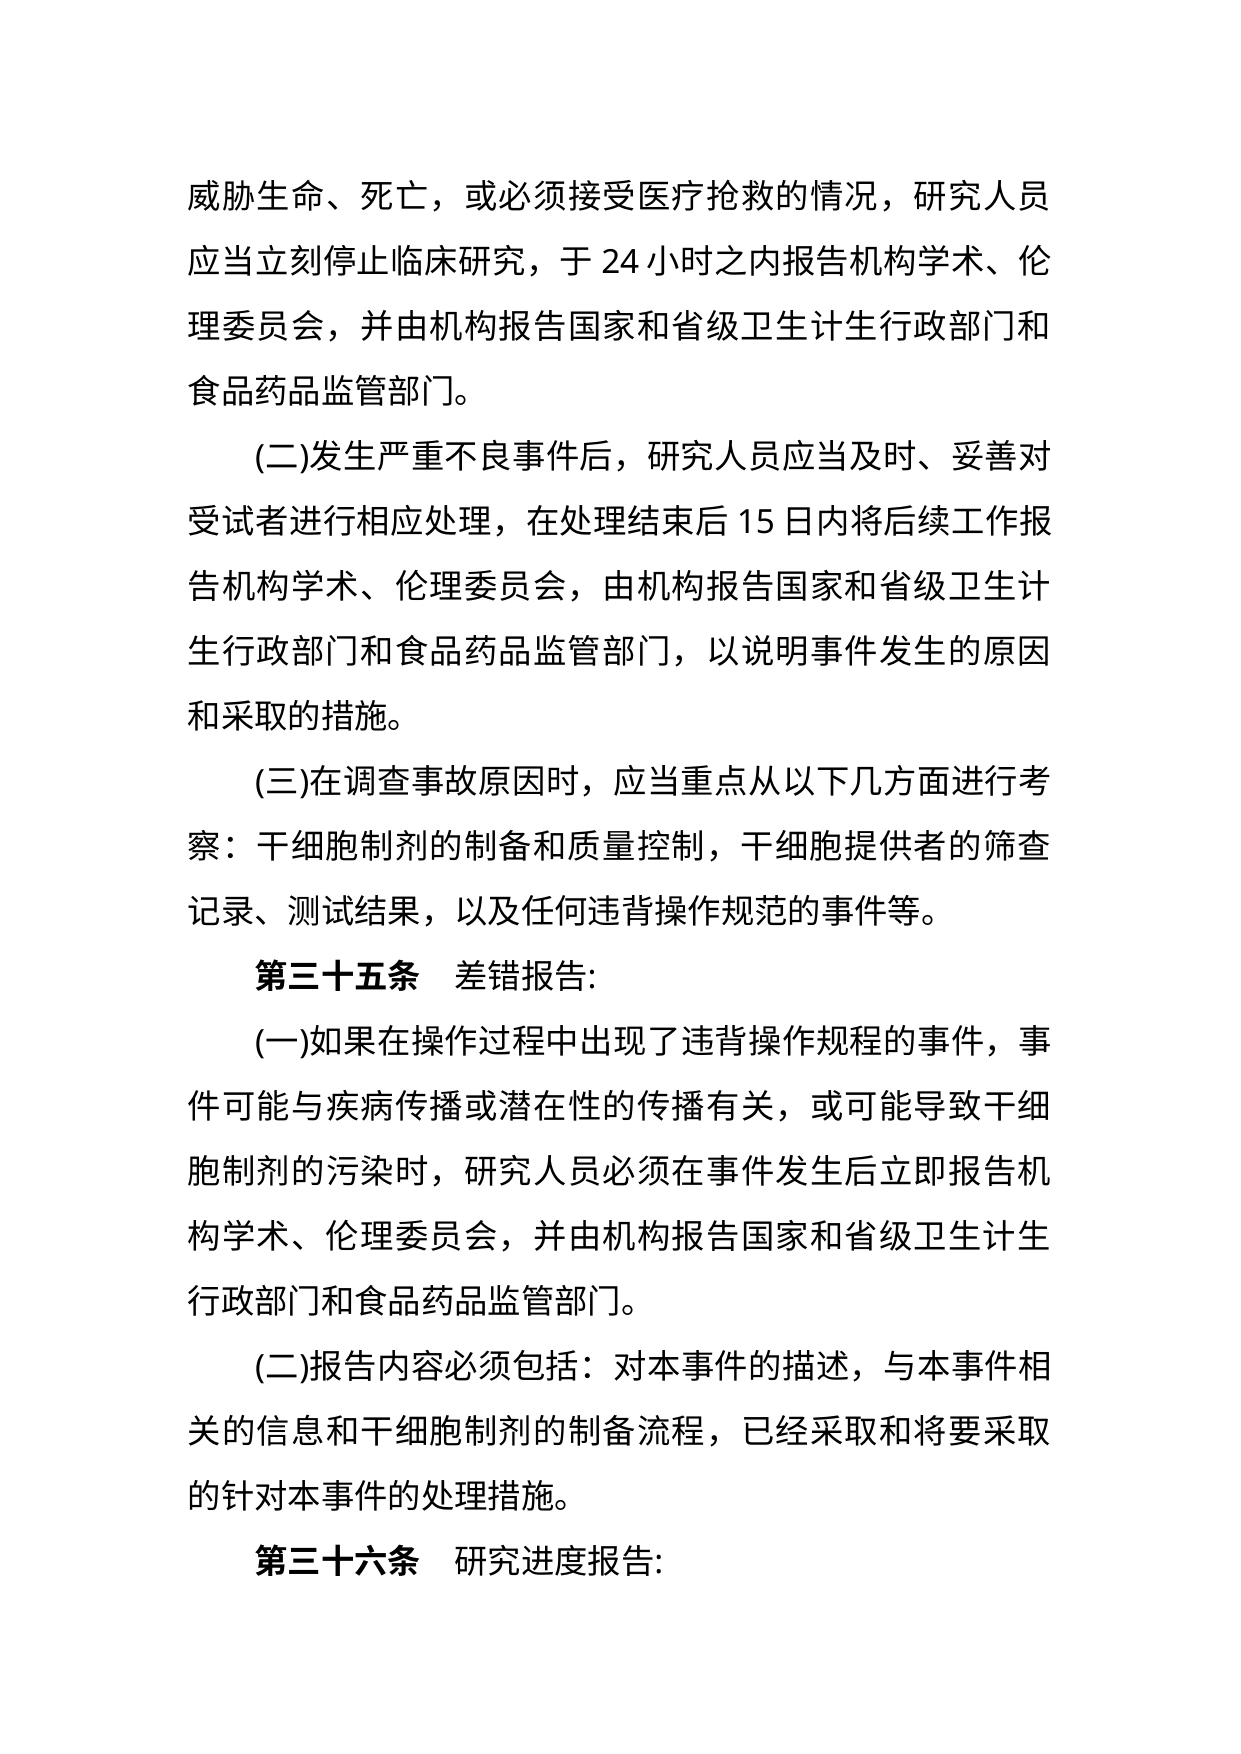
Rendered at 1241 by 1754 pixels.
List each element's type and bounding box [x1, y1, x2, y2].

text [187, 162, 1053, 1592]
